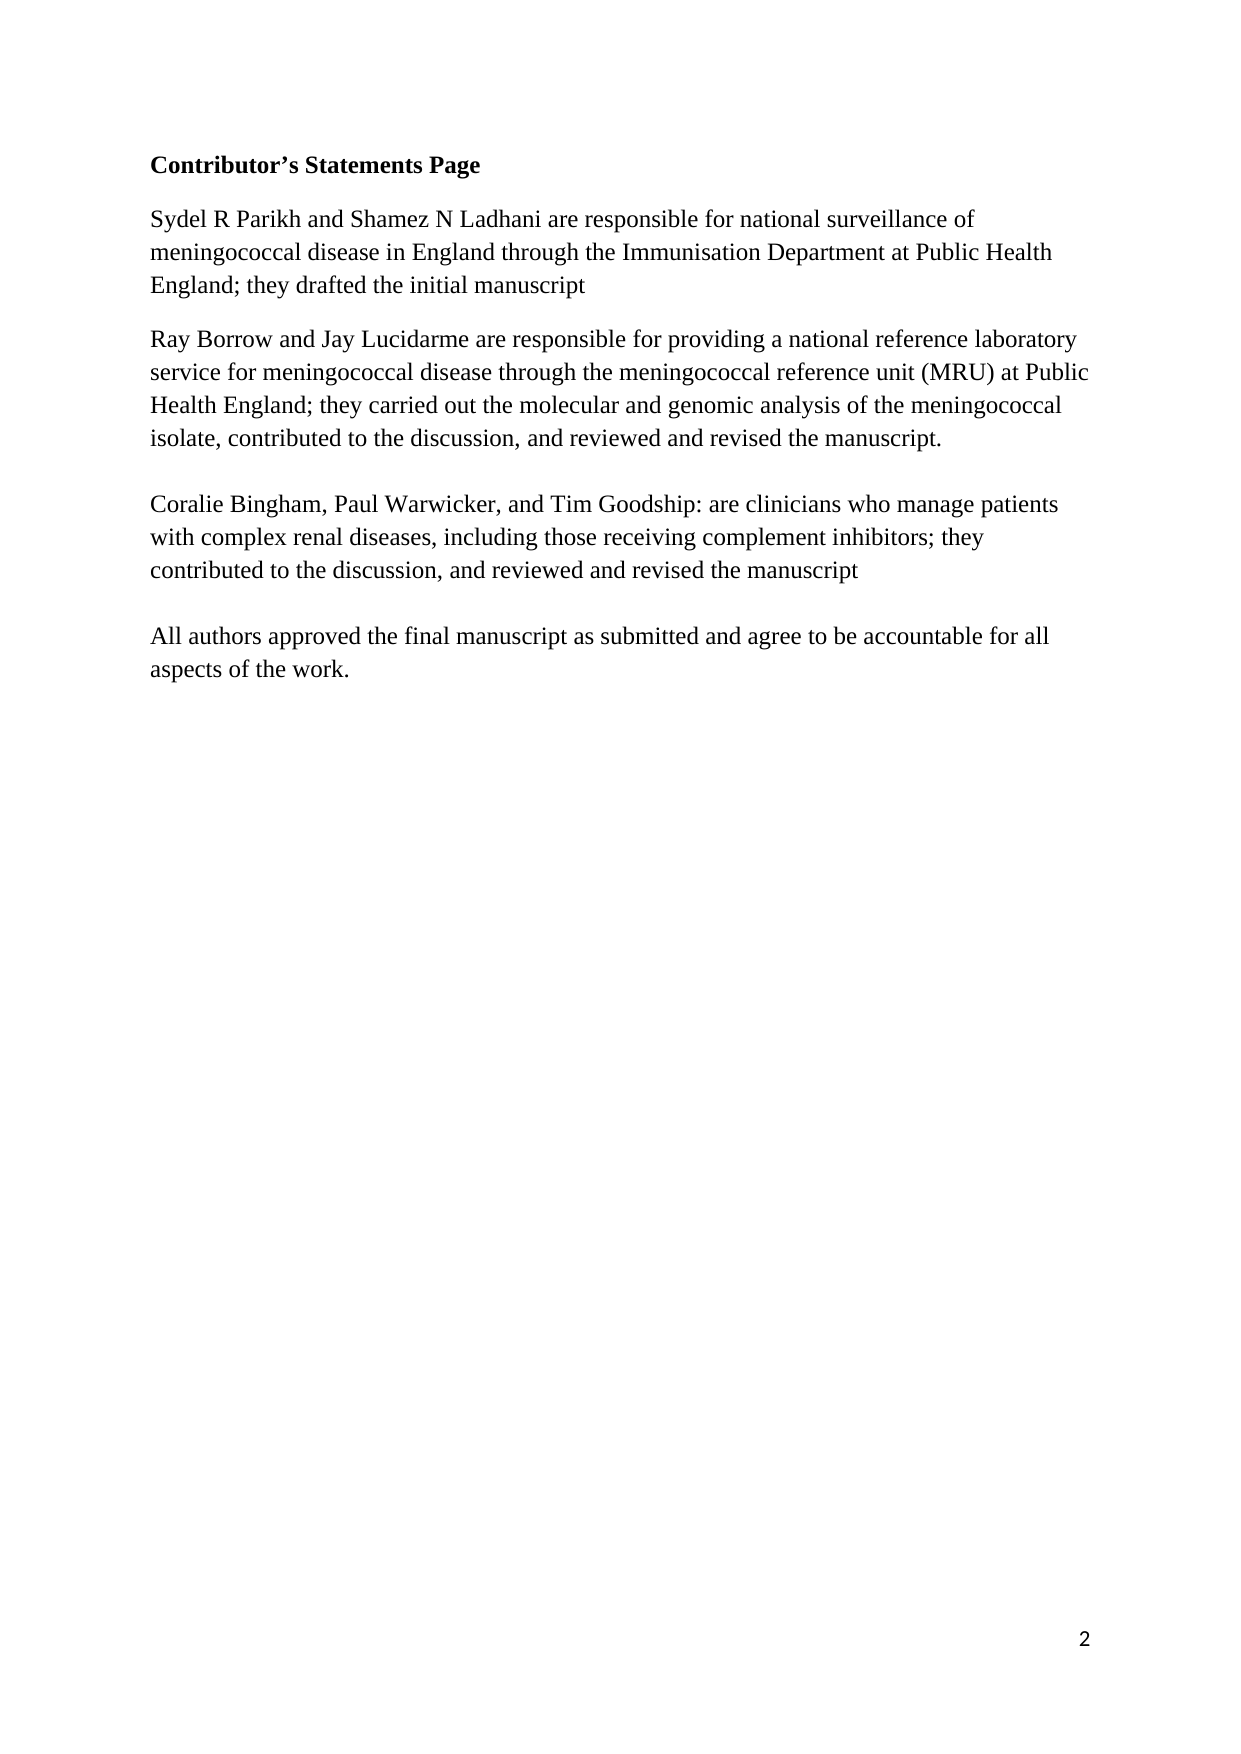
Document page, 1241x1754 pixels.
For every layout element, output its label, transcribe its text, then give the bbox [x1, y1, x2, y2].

text All authors approved the final manuscript as submitted and agree to be accountable for all aspects of the work. [150, 621, 1090, 683]
text Ray Borrow and Jay Lucidarme are responsible for providing a national reference laboratory service for meningococcal disease through the meningococcal reference unit (MRU) at Public Health England; they carried out the molecular and genomic analysis of the meningococcal isolate, contributed to the discussion, and reviewed and revised the manuscript. [150, 324, 1090, 452]
text Sydel R Parikh and Shamez N Ladhani are responsible for national surveillance of meningococcal disease in England through the Immunisation Department at Public Health England; they drafted the initial manuscript [150, 204, 1090, 299]
text Contributor’s Statements Page [150, 150, 1090, 179]
text Coralie Bingham, Paul Warwicker, and Tim Goodship: are clinicians who manage patients with complex renal diseases, including those receiving complement inhibitors; they contributed to the discussion, and reviewed and revised the manuscript [150, 489, 1090, 584]
